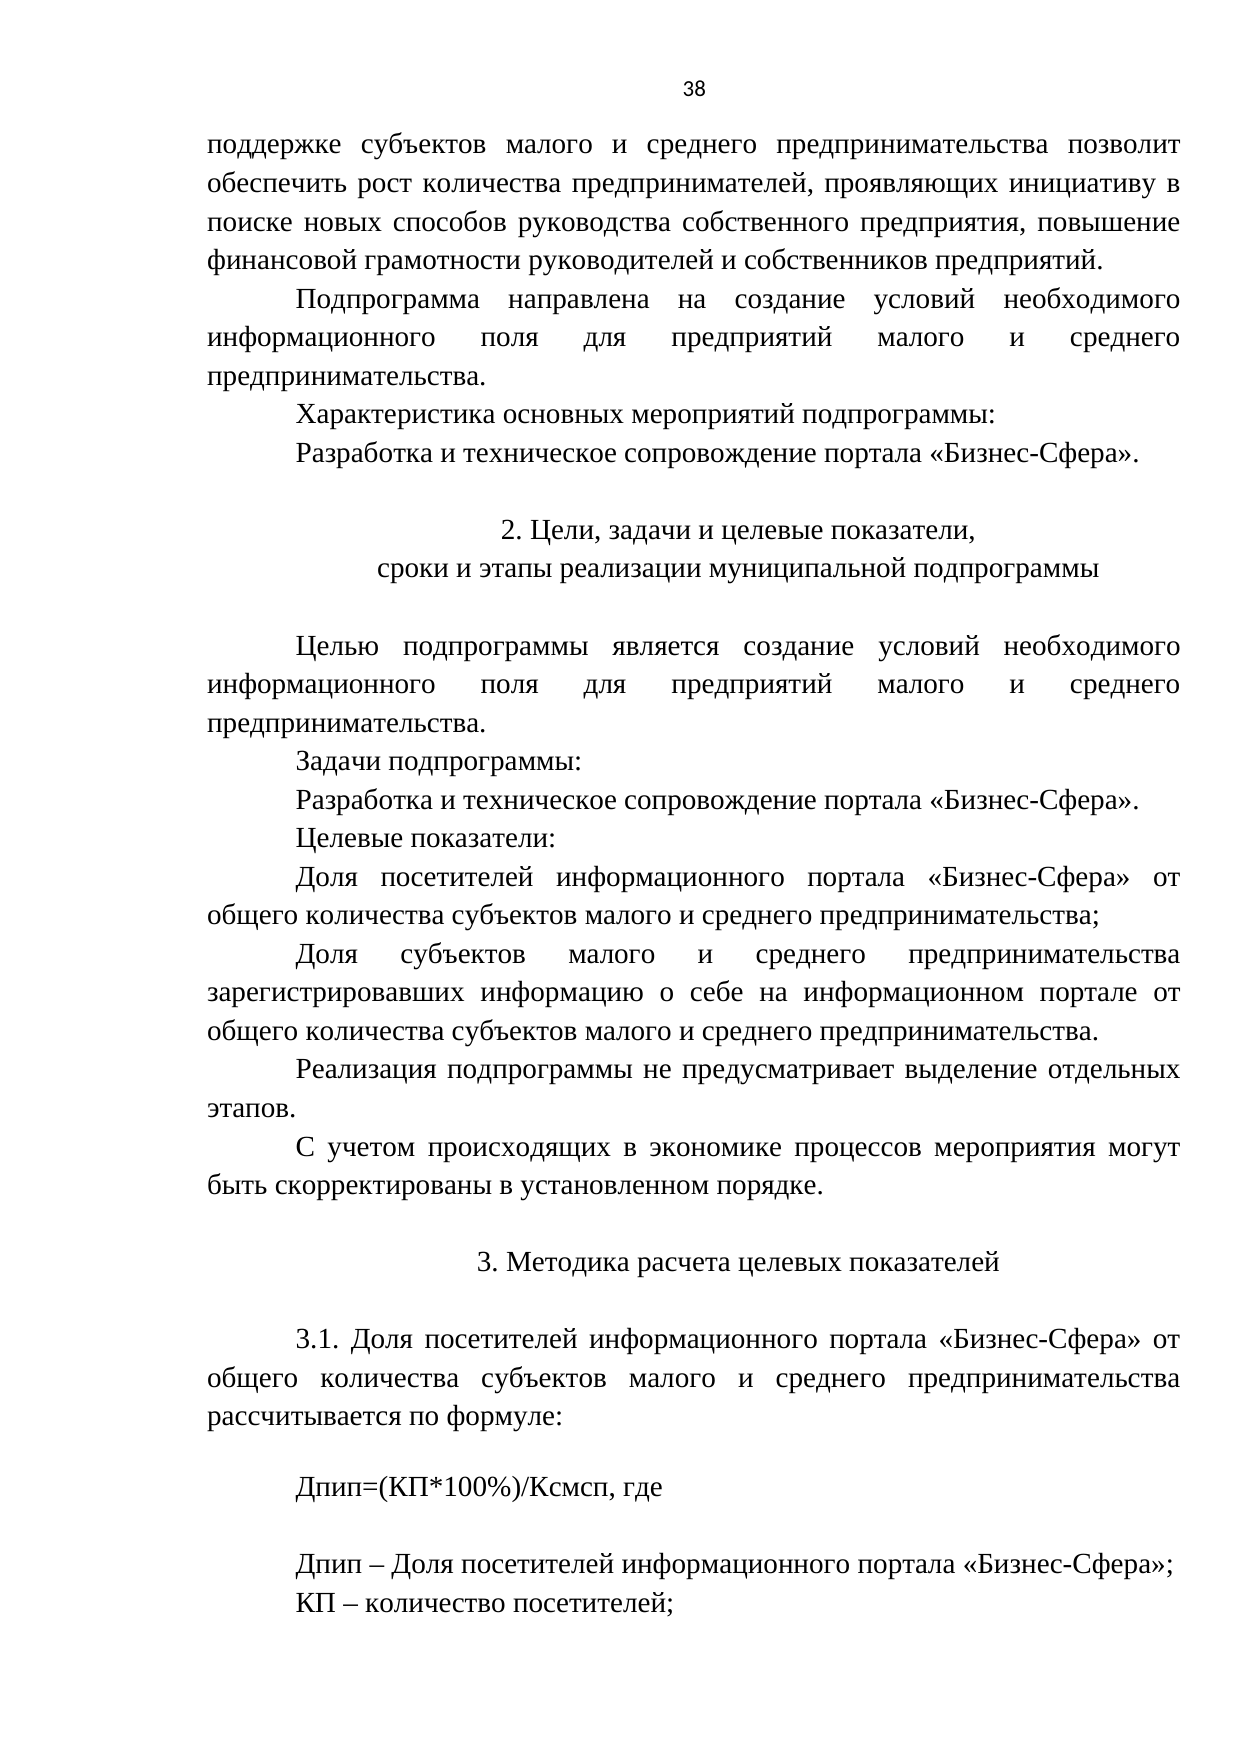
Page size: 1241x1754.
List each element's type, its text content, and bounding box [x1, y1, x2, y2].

text Доля посетителей информационного портала «Бизнес-Сфера» от общего количества субъектов малого и среднего предпринимательства; [207, 859, 1181, 931]
text сроки и этапы реализации муниципальной подпрограммы [207, 551, 1181, 584]
text КП – количество посетителей; [207, 1585, 1181, 1618]
text 2. Цели, задачи и целевые показатели, [207, 512, 1181, 546]
text 3. Методика расчета целевых показателей [207, 1244, 1181, 1278]
text Характеристика основных мероприятий подпрограммы: [207, 396, 1181, 430]
text Дпип – Доля посетителей информационного портала «Бизнес-Сфера»; [207, 1546, 1181, 1580]
text Задачи подпрограммы: [207, 743, 1181, 777]
text Подпрограмма направлена на создание условий необходимого информационного поля для предприятий малого и среднего предпринимательства. [207, 281, 1181, 391]
text Дпип=(КП*100%)/Ксмсп, где [207, 1469, 1181, 1503]
text Разработка и техническое сопровождение портала «Бизнес-Сфера». [207, 782, 1181, 815]
text Целевые показатели: [207, 820, 1181, 854]
text Разработка и техническое сопровождение портала «Бизнес-Сфера». [207, 435, 1181, 468]
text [207, 127, 1181, 276]
text С учетом происходящих в экономике процессов мероприятия могут быть скорректированы в установленном порядке. [207, 1129, 1181, 1201]
text Доля субъектов малого и среднего предпринимательства зарегистрировавших информацию о себе на информационном портале от общего количества субъектов малого и среднего предпринимательства. [207, 936, 1181, 1047]
text Целью подпрограммы является создание условий необходимого информационного поля для предприятий малого и среднего предпринимательства. [207, 628, 1181, 738]
text Реализация подпрограммы не предусматривает выделение отдельных этапов. [207, 1052, 1181, 1124]
text 3.1. Доля посетителей информационного портала «Бизнес-Сфера» от общего количества субъектов малого и среднего предпринимательства рассчитывается по формуле: [207, 1321, 1181, 1432]
